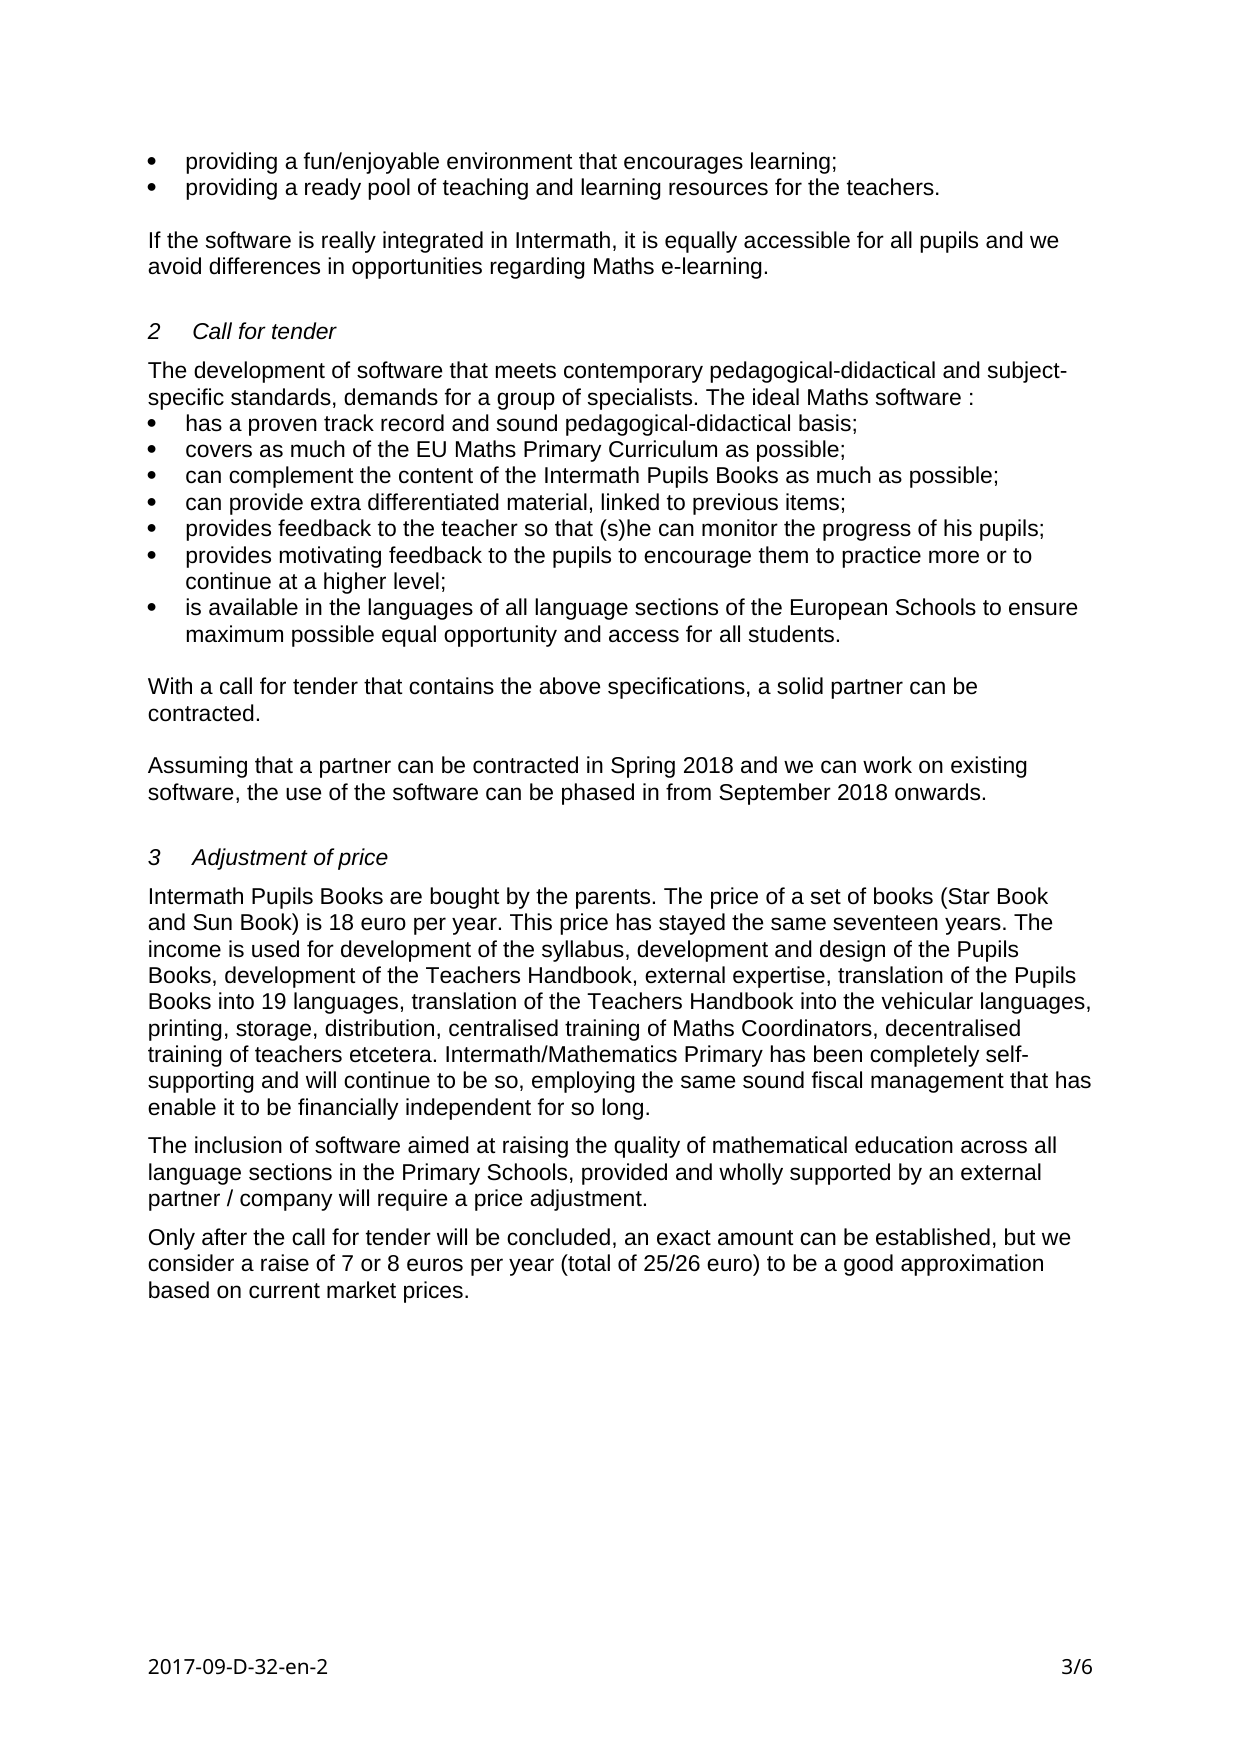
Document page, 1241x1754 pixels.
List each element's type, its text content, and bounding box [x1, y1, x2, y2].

list providing a ready pool of teaching and learning resources for the teachers. [148, 174, 1093, 200]
text Only after the call for tender will be concluded, an exact amount can be established, but we consider a raise of 7 or 8 euros per year (total of 25/26 euro) to be a good approximation based on current market prices. [148, 1224, 1093, 1303]
list is available in the languages of all language sections of the European Schools to ensure maximum possible equal opportunity and access for all students. [148, 594, 1093, 647]
text Assuming that a partner can be contracted in Spring 2018 and we can work on existing software, the use of the software can be phased in from September 2018 onwards. [148, 726, 1093, 831]
list provides motivating feedback to the pupils to encourage them to practice more or to continue at a higher level; [148, 542, 1093, 594]
list Adjustment of price [148, 844, 1093, 870]
text 2 Call for tender [148, 318, 1093, 344]
list can complement the content of the Intermath Pupils Books as much as possible; [148, 462, 1093, 489]
list has a proven track record and sound pedagogical-didactical basis; [148, 410, 1093, 436]
list covers as much of the EU Maths Primary Curriculum as possible; [148, 436, 1093, 462]
list can provide extra differentiated material, linked to previous items; [148, 489, 1093, 515]
list provides feedback to the teacher so that (s)he can monitor the progress of his pupils; [148, 515, 1093, 542]
text If the software is really integrated in Intermath, it is equally accessible for all pupils and we avoid differences in opportunities regarding Maths e-learning. [148, 227, 1093, 279]
text With a call for tender that contains the above specifications, a solid partner can be contracted. [148, 673, 1093, 726]
list providing a fun/enjoyable environment that encourages learning; [148, 148, 1093, 174]
text The inclusion of software aimed at raising the quality of mathematical education across all language sections in the Primary Schools, provided and wholly supported by an external partner / company will require a price adjustment. [148, 1132, 1093, 1212]
text The development of software that meets contemporary pedagogical-didactical and subject-specific standards, demands for a group of specialists. The ideal Maths software : [148, 357, 1093, 410]
text Intermath Pupils Books are bought by the parents. The price of a set of books (Star Book and Sun Book) is 18 euro per year. This price has stayed the same seventeen years. The income is used for development of the syllabus, development and design of the Pupils Books, development of the Teachers Handbook, external expertise, translation of the Pupils Books into 19 languages, translation of the Teachers Handbook into the vehicular languages, printing, storage, distribution, centralised training of Maths Coordinators, decentralised training of teachers etcetera. Intermath/Mathematics Primary has been completely self-supporting and will continue to be so, employing the same sound fiscal management that has enable it to be financially independent for so long. [148, 883, 1093, 1120]
